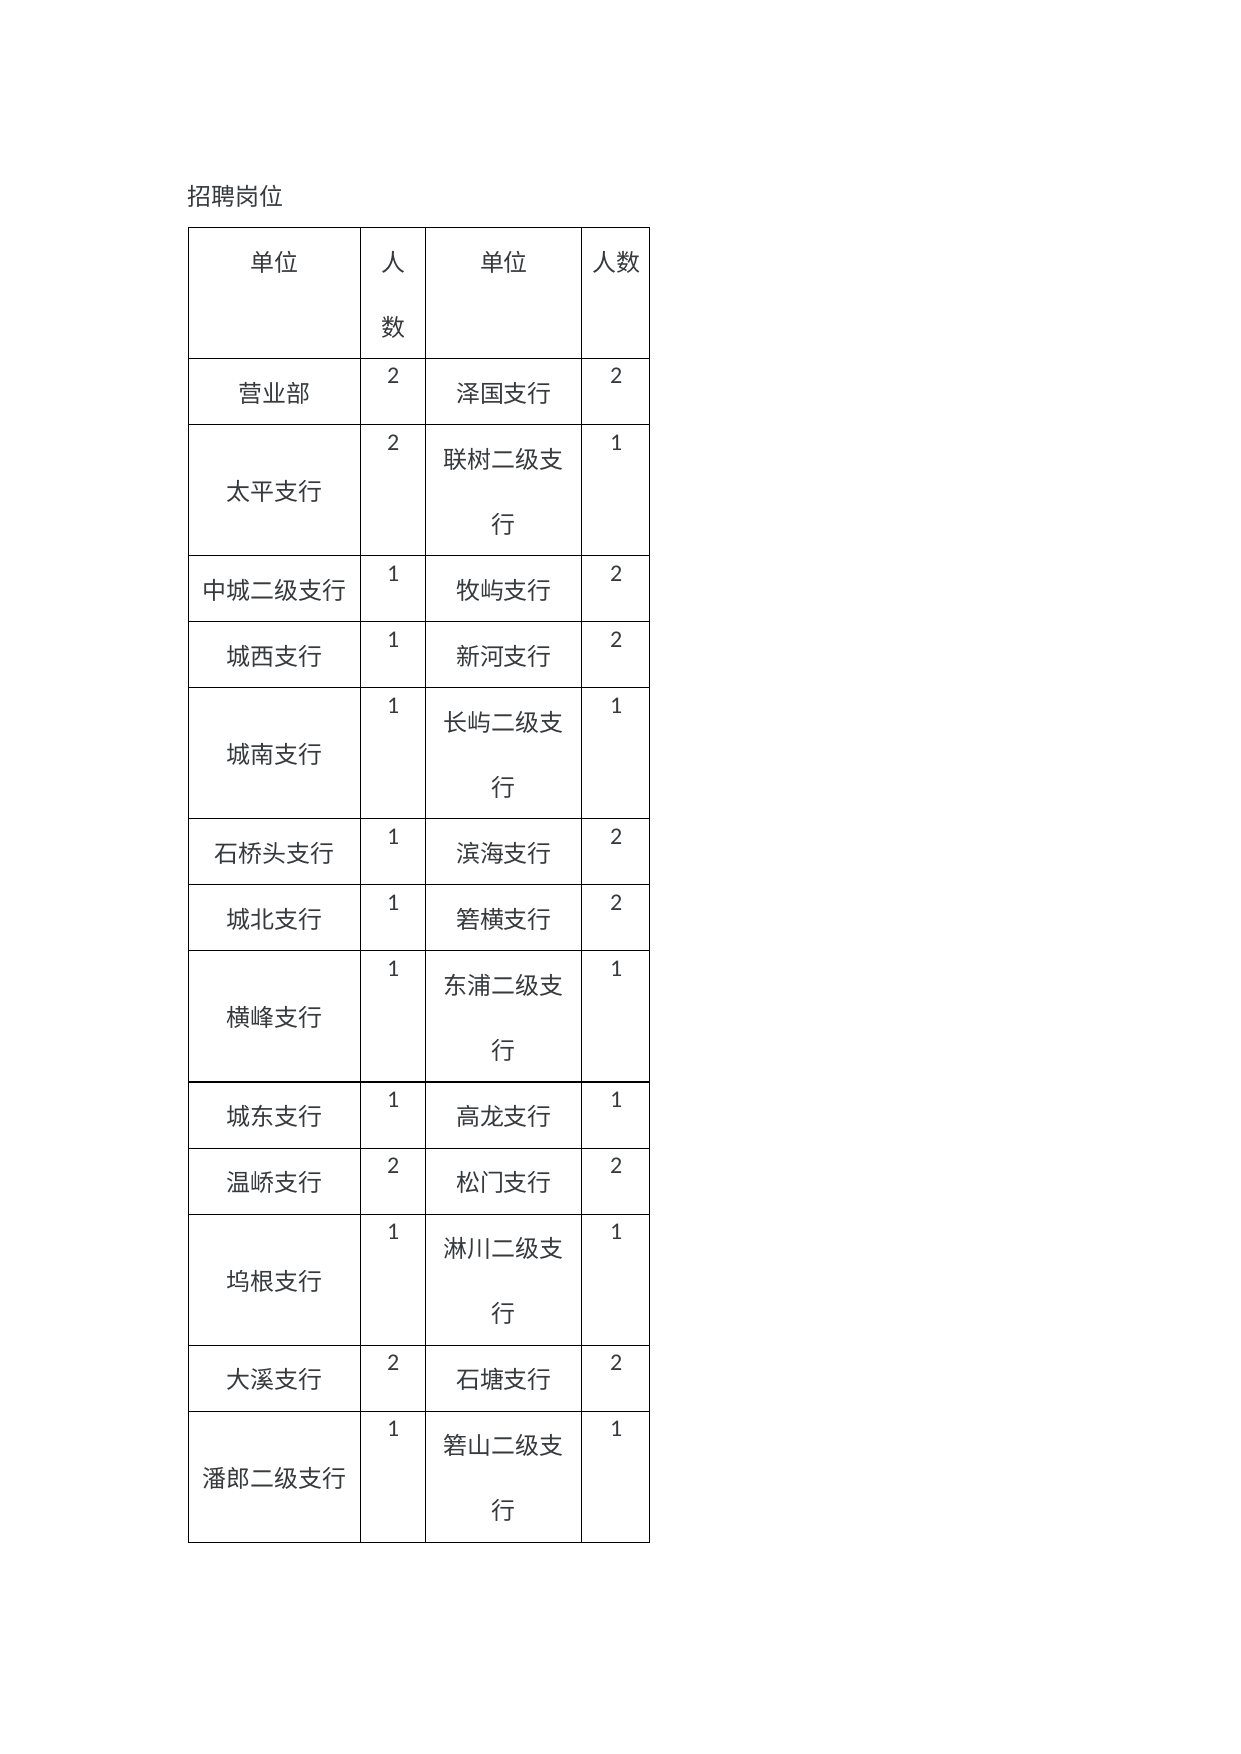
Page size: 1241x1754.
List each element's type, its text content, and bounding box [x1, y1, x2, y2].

table_cell 新河支行 [426, 622, 581, 687]
table_cell 大溪支行 [189, 1346, 360, 1411]
table_cell 1 [361, 622, 425, 687]
table_cell 1 [582, 1083, 649, 1147]
table_cell 石桥头支行 [189, 819, 360, 884]
table_header 单位 [426, 228, 581, 358]
table_cell 2 [582, 885, 649, 950]
table_cell 2 [582, 1149, 649, 1213]
table_cell 1 [582, 425, 649, 555]
table_cell 2 [582, 556, 649, 621]
table_cell 1 [361, 885, 425, 950]
table_cell 石塘支行 [426, 1346, 581, 1411]
table_cell 1 [361, 1215, 425, 1344]
table_cell 滨海支行 [426, 819, 581, 884]
table_cell 城东支行 [189, 1083, 360, 1147]
table_cell 箬横支行 [426, 885, 581, 950]
table_cell 2 [582, 622, 649, 687]
table_cell 中城二级支行 [189, 556, 360, 621]
table_cell 2 [361, 425, 425, 555]
table_cell 联树二级支行 [426, 425, 581, 555]
table_cell 1 [361, 1083, 425, 1147]
table_cell 2 [582, 359, 649, 424]
table_cell 1 [582, 1215, 649, 1344]
table_cell 1 [361, 1412, 425, 1542]
table_cell 潘郎二级支行 [189, 1412, 360, 1542]
table_cell 城西支行 [189, 622, 360, 687]
table_cell 1 [361, 688, 425, 818]
table_cell 1 [361, 819, 425, 884]
table_cell 2 [361, 1346, 425, 1411]
table_header 人数 [361, 228, 425, 358]
table_cell 城南支行 [189, 688, 360, 818]
table_header 人数 [582, 228, 649, 358]
table_cell 营业部 [189, 359, 360, 424]
text 招聘岗位 [187, 162, 1053, 227]
table_cell 温峤支行 [189, 1149, 360, 1213]
table_cell 2 [361, 1149, 425, 1213]
table_cell 2 [361, 359, 425, 424]
table_cell 横峰支行 [189, 951, 360, 1081]
table_cell 东浦二级支行 [426, 951, 581, 1081]
table_cell 牧屿支行 [426, 556, 581, 621]
table_cell 箬山二级支行 [426, 1412, 581, 1542]
table_cell 松门支行 [426, 1149, 581, 1213]
table_header 单位 [189, 228, 360, 358]
table_cell 1 [582, 688, 649, 818]
table_cell 1 [361, 556, 425, 621]
table_cell 1 [361, 951, 425, 1081]
table_cell 城北支行 [189, 885, 360, 950]
table_cell 太平支行 [189, 425, 360, 555]
table_cell 淋川二级支行 [426, 1215, 581, 1344]
table_cell 1 [582, 951, 649, 1081]
table_cell 2 [582, 1346, 649, 1411]
table_cell 1 [582, 1412, 649, 1542]
table_cell 长屿二级支行 [426, 688, 581, 818]
table_cell 2 [582, 819, 649, 884]
table_cell 高龙支行 [426, 1083, 581, 1147]
table_cell 坞根支行 [189, 1215, 360, 1344]
table_cell 泽国支行 [426, 359, 581, 424]
